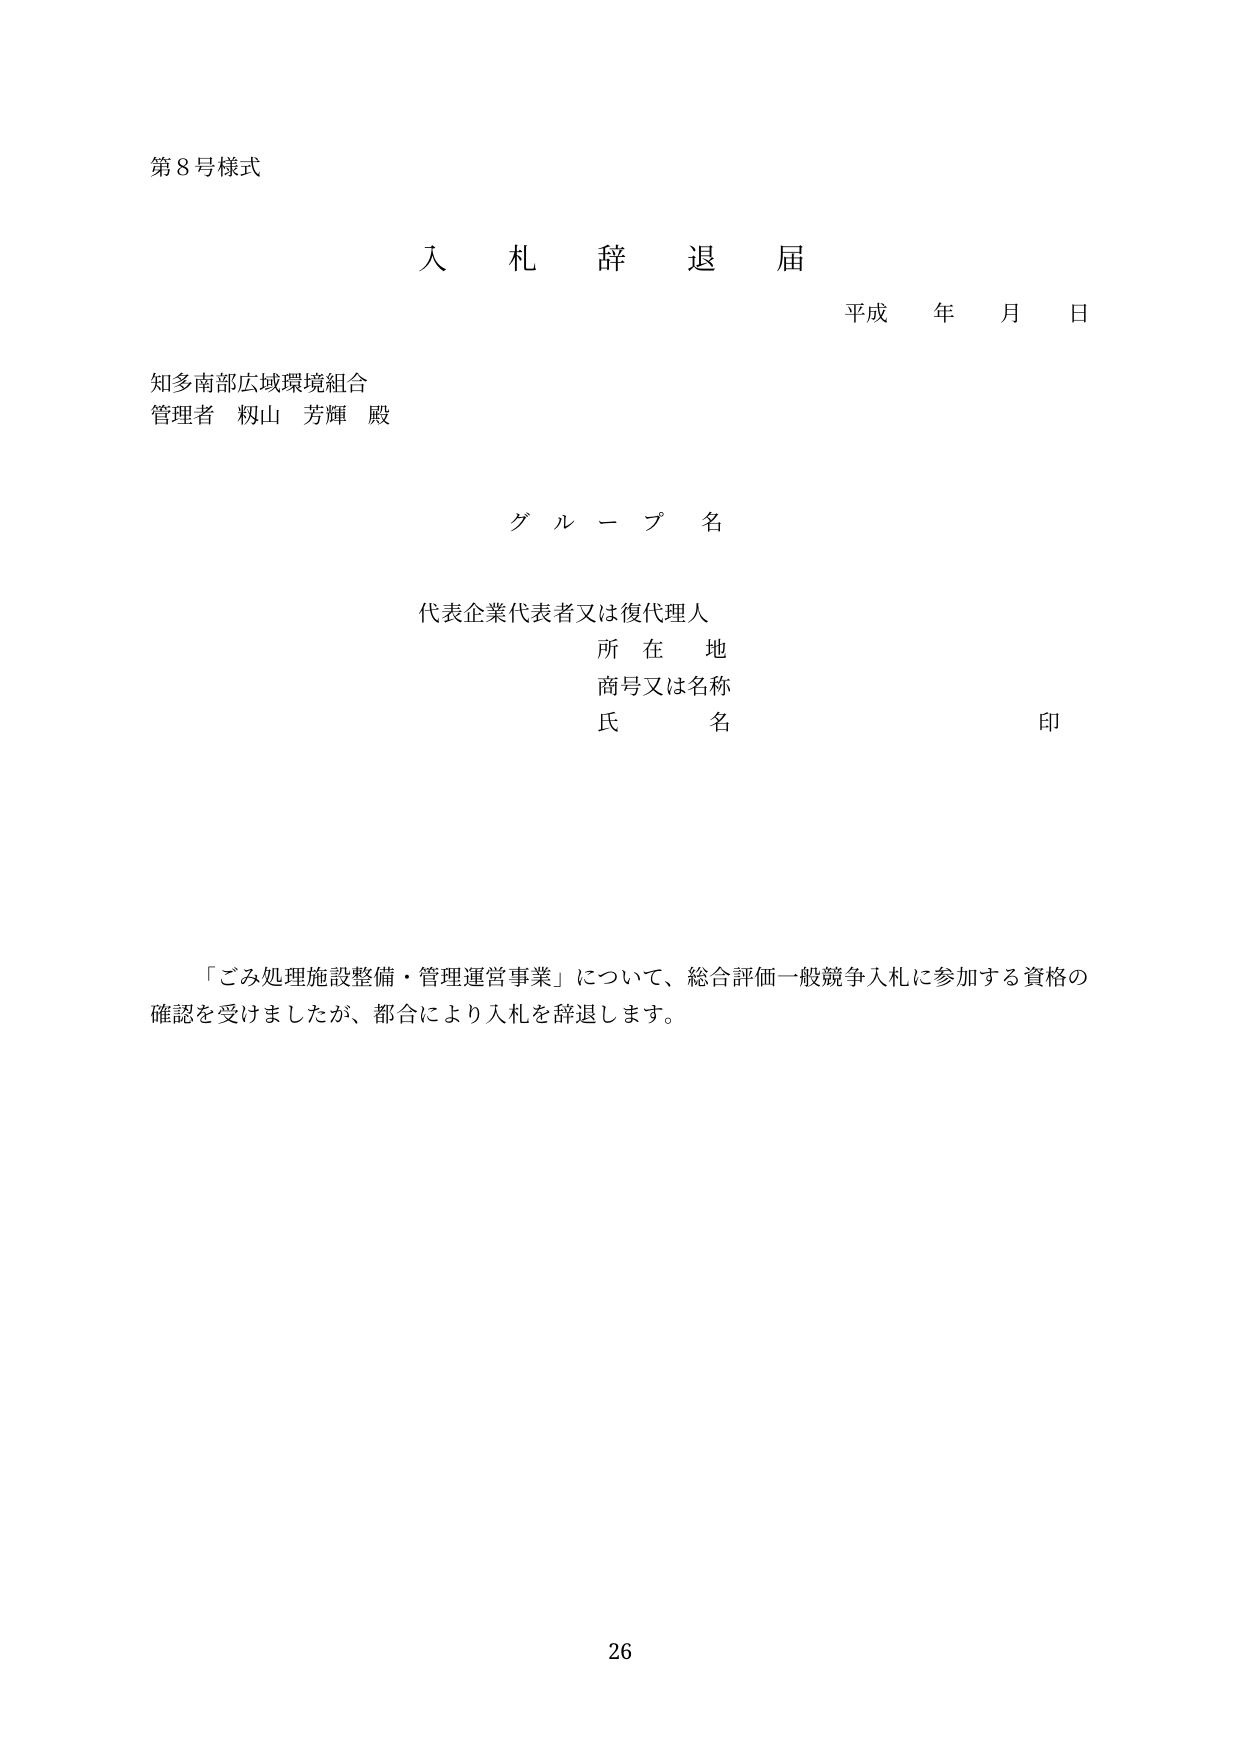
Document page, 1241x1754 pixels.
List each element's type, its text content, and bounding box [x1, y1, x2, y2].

text 第８号様式 [150, 148, 1090, 184]
text グループ名 [487, 502, 1090, 539]
text 「ごみ処理施設整備・管理運営事業」について、総合評価一般競争入札に参加する資格の確認を受けましたが、都合により入札を辞退します。 [150, 958, 1090, 1031]
text 入 札 辞 退 届 [150, 221, 1090, 294]
text 代表企業代表者又は復代理人 [403, 593, 1090, 630]
text 管理者 籾山 芳輝 殿 [150, 398, 1090, 429]
text 氏 名 印 [579, 703, 1090, 739]
text 知多南部広域環境組合 [150, 367, 1090, 398]
text 平成 年 月 日 [150, 294, 1090, 330]
text 所在地 [579, 630, 1090, 666]
text 商号又は名称 [579, 666, 1090, 703]
